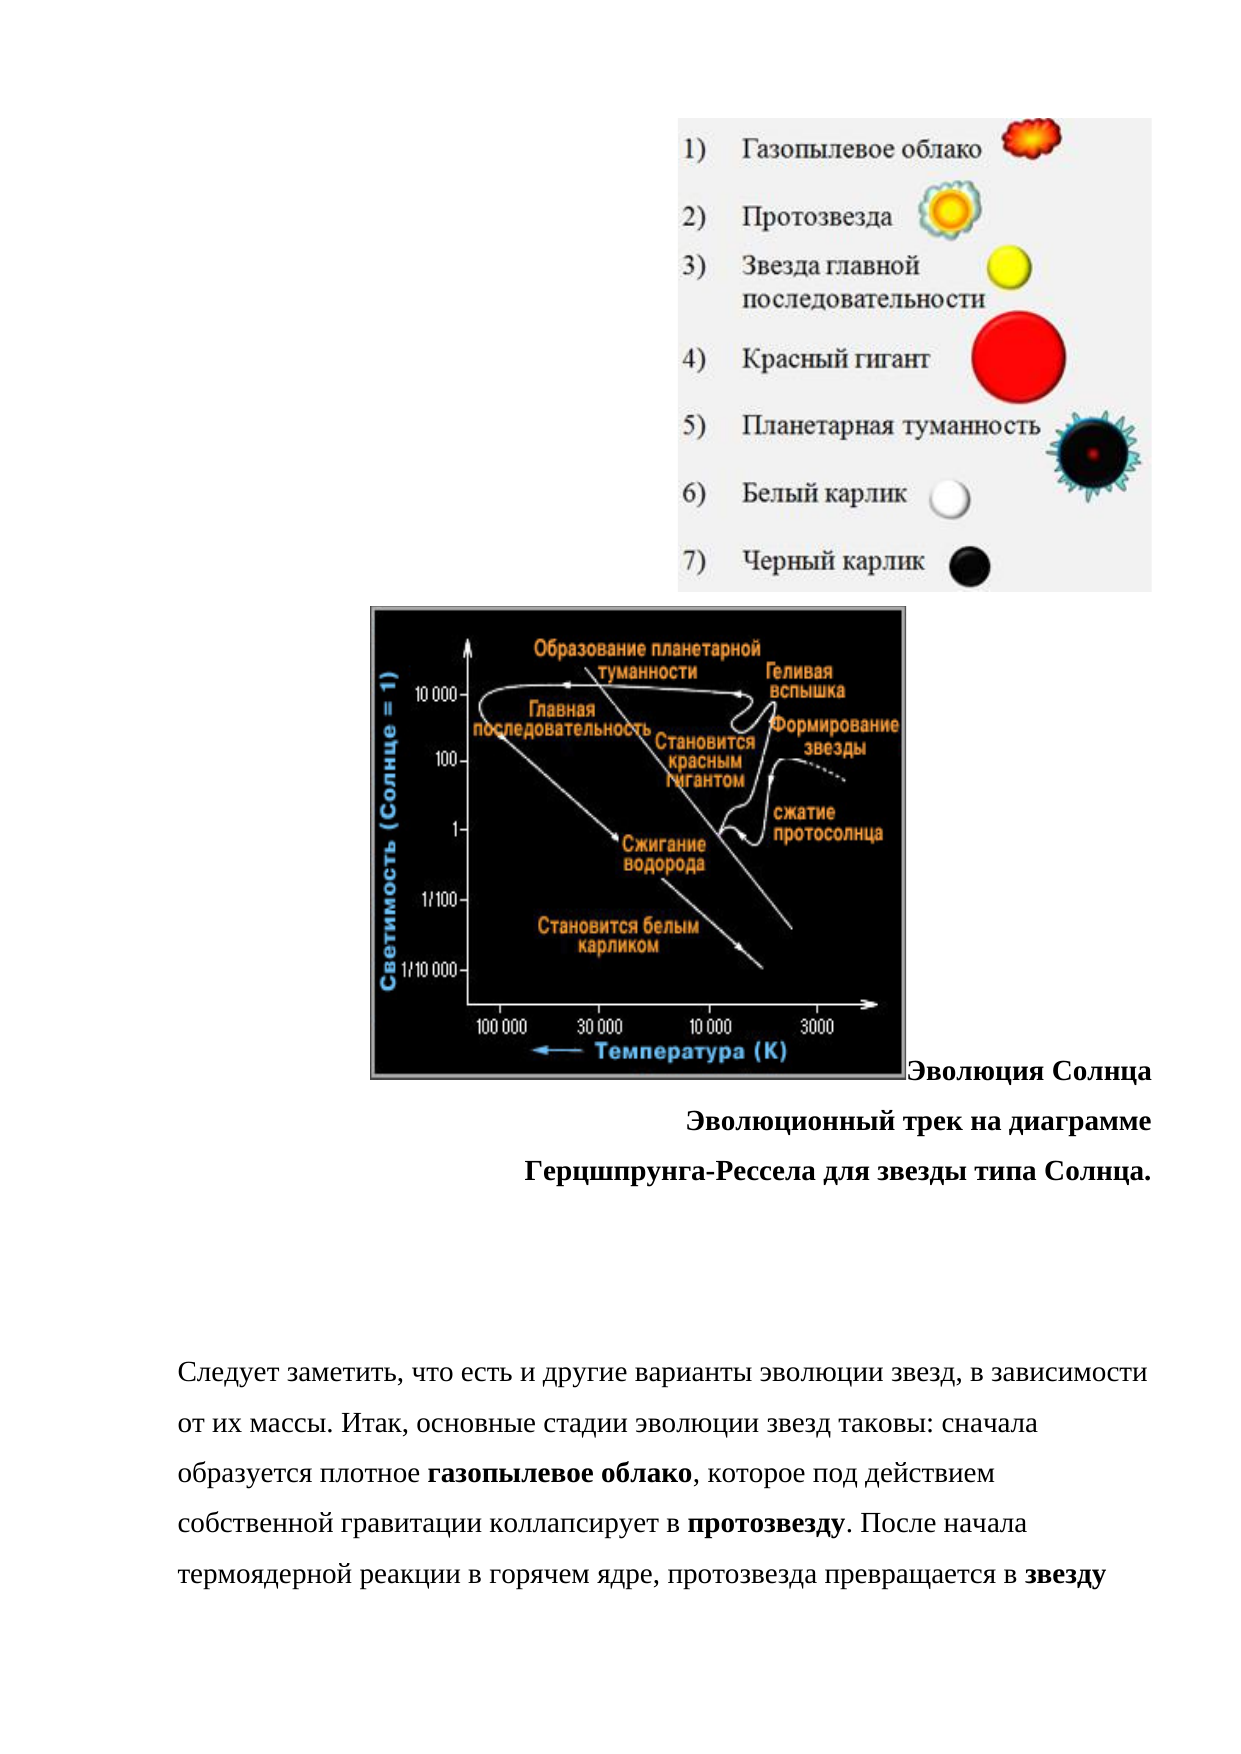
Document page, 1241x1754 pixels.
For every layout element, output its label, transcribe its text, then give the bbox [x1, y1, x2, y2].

picture [677, 118, 1152, 592]
picture [370, 606, 907, 1080]
text Герцшпрунга-Рессела для звезды типа Солнца. [177, 1153, 1152, 1187]
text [177, 1354, 1152, 1589]
